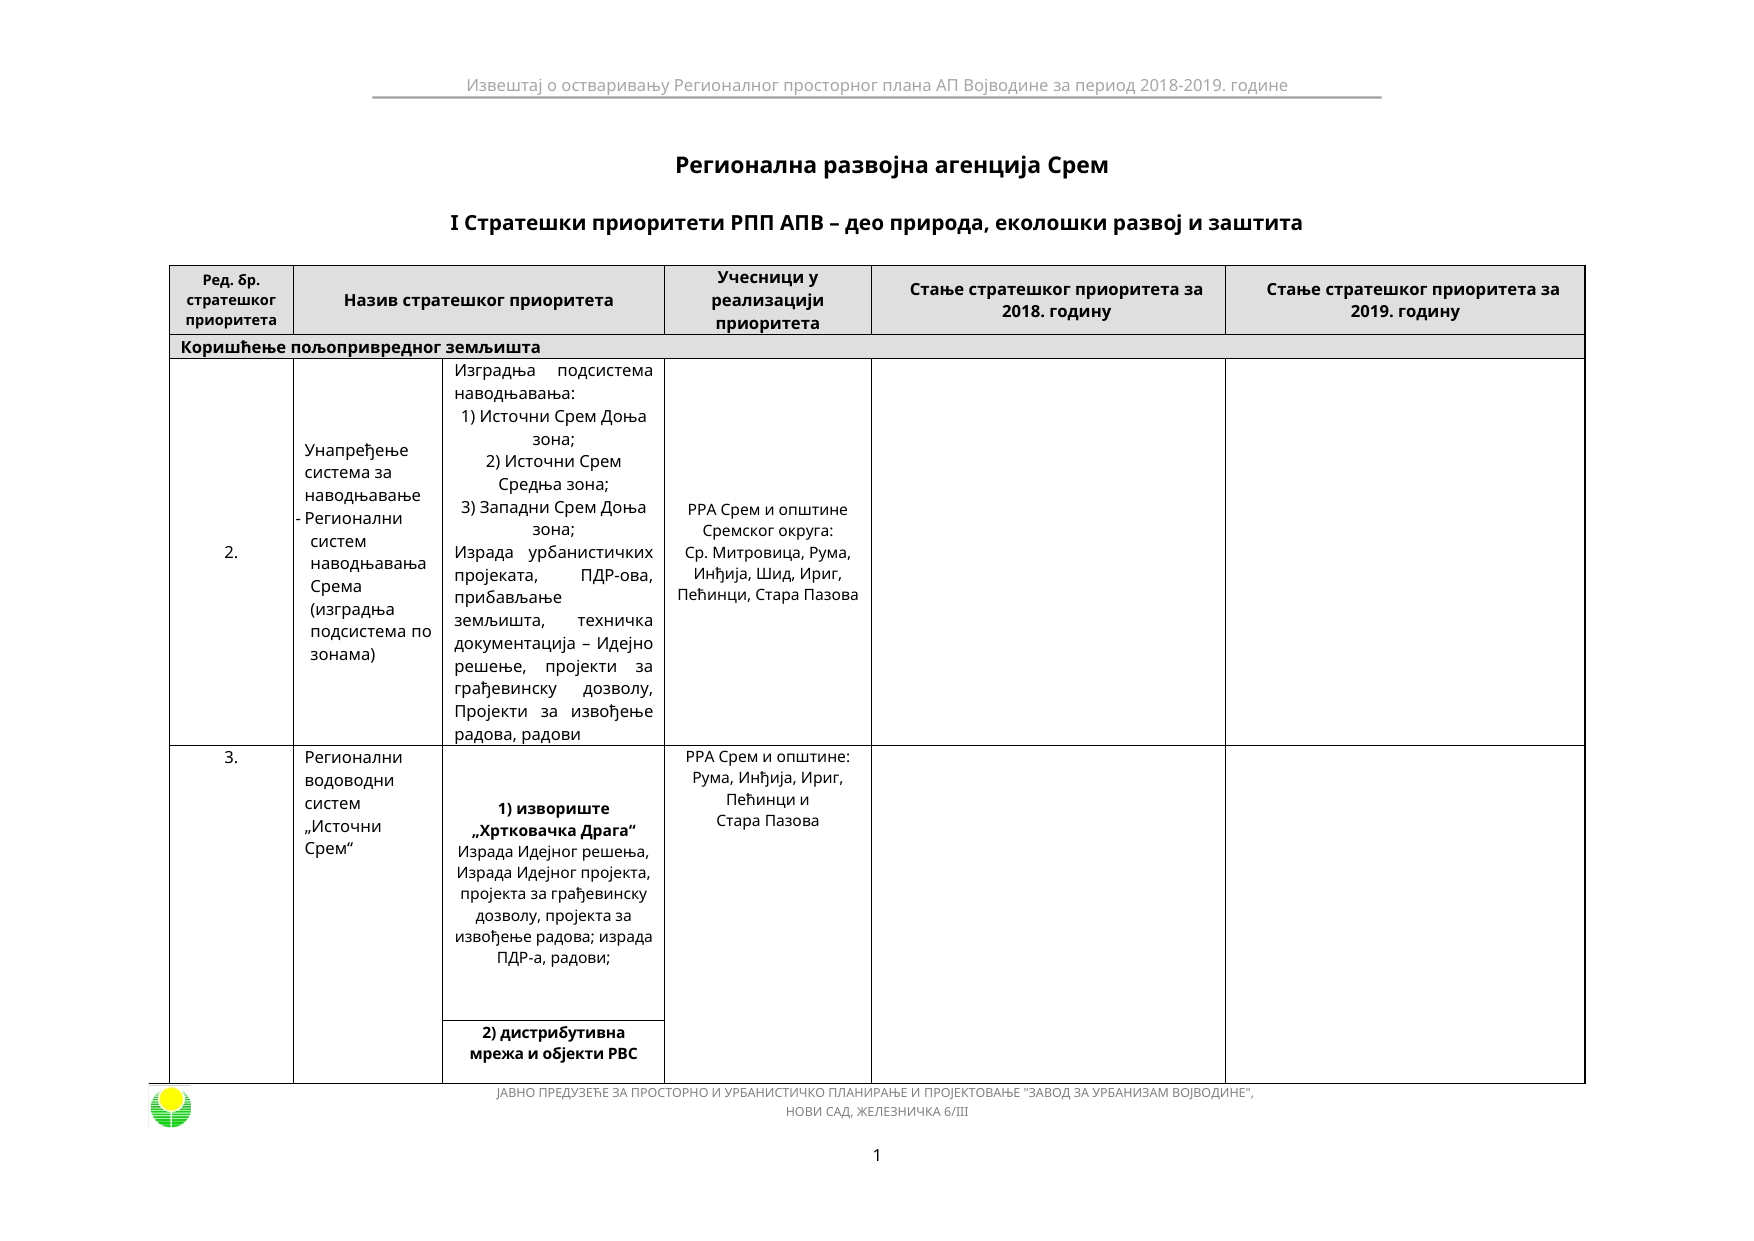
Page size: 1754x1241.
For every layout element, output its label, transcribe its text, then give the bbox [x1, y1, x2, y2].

table_cell 1) извориште „Хртковачка Драга“ Израда Идејног решења, Израда Идејног пројекта, пројекта за грађевинску дозволу, пројекта за извођење радова; израда ПДР-а, радови; [443, 746, 664, 1020]
table_header Назив стратешког приоритета [294, 266, 664, 334]
table_cell Коришћење пољопривредног земљишта [170, 335, 1584, 358]
table_header Учесници у реализацији приоритета [665, 266, 871, 334]
table_cell 3. [170, 746, 293, 1083]
table_cell Изградња подсистема наводњавања: 1) Источни Срем Доња зона; 2) Источни Срем Средња зона; 3) Западни Срем Доња зона; Израда урбанистичких пројеката, ПДР-ова, прибављање земљишта, техничка документација – Идејно решење, пројекти за грађевинску дозволу, Пројекти за извођење радова, радови [443, 359, 664, 745]
text Регионална развојна агенција Срем [148, 149, 1606, 181]
table_cell 2. [170, 359, 293, 745]
table_cell РРА Срем и општине: Рума, Инђија, Ириг, Пећинци и Стара Пазова [665, 746, 871, 1083]
table_cell Регионални водоводни систем „Источни Срем“ [294, 746, 442, 1083]
picture [147, 1083, 191, 1127]
table_header Ред. бр. стратешког приоритета [170, 266, 293, 334]
text I Стратешки приоритети РПП АПВ – део природа, еколошки развој и заштита [148, 208, 1606, 237]
table_cell Унапређење система за наводњавање Регионални систем наводњавања Срема (изградња подсистема по зонама) [294, 359, 442, 745]
table_cell [872, 746, 1225, 1083]
table_cell [872, 359, 1225, 745]
table_cell [1226, 359, 1584, 745]
table_cell РРА Срем и општине Сремског округа: Ср. Митровица, Рума, Инђија, Шид, Ириг, Пећинци, Стара Пазова [665, 359, 871, 745]
table_cell [1226, 746, 1584, 1083]
table_header Стање стратешког приоритета за 2019. годину [1226, 266, 1584, 334]
table_header Стање стратешког приоритета за 2018. годину [872, 266, 1225, 334]
